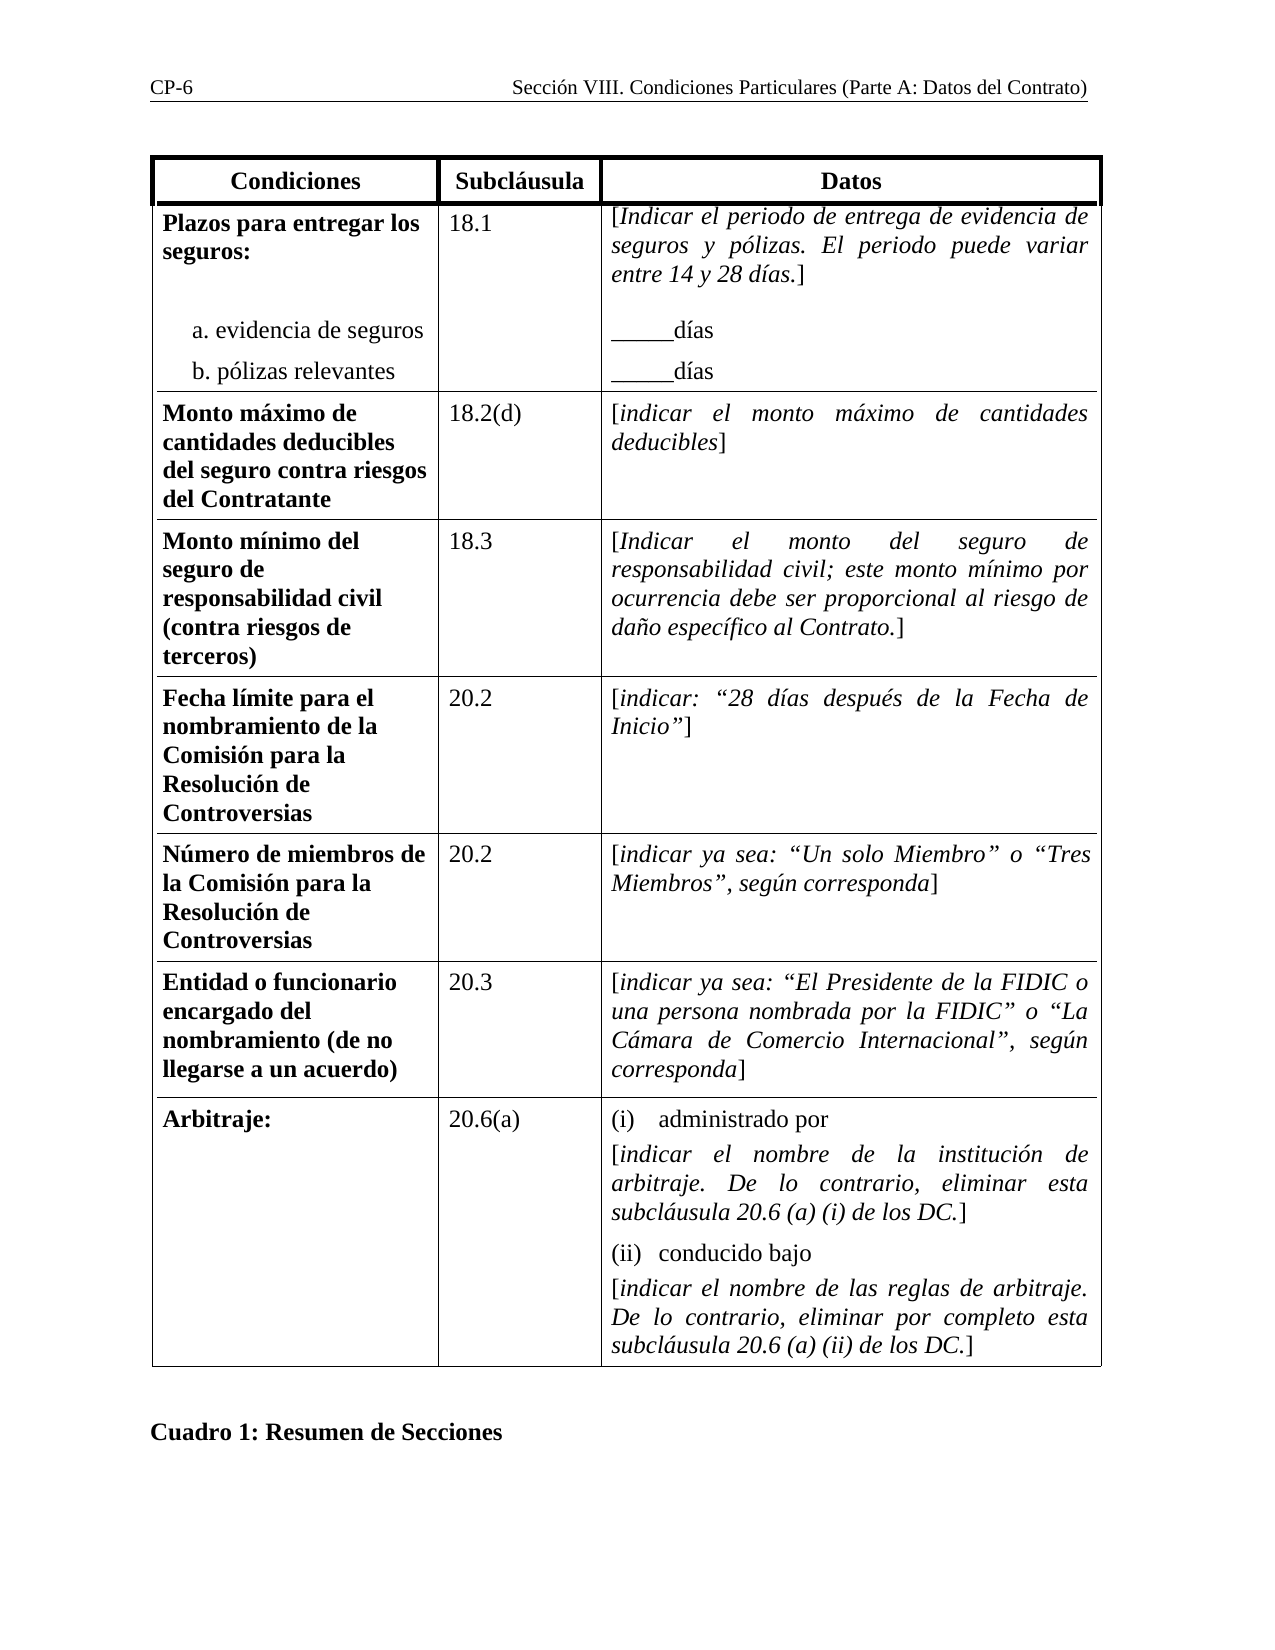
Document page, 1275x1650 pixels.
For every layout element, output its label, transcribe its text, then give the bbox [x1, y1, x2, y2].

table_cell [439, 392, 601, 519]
text Cuadro 1: Resumen de Secciones [150, 1417, 1088, 1446]
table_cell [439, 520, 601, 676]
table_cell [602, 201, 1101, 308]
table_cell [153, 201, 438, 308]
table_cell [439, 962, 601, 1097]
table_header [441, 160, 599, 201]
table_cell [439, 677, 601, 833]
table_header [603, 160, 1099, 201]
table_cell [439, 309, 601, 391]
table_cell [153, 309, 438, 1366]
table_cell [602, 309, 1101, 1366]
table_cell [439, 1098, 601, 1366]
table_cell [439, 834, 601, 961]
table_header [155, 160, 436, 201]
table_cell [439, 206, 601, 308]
